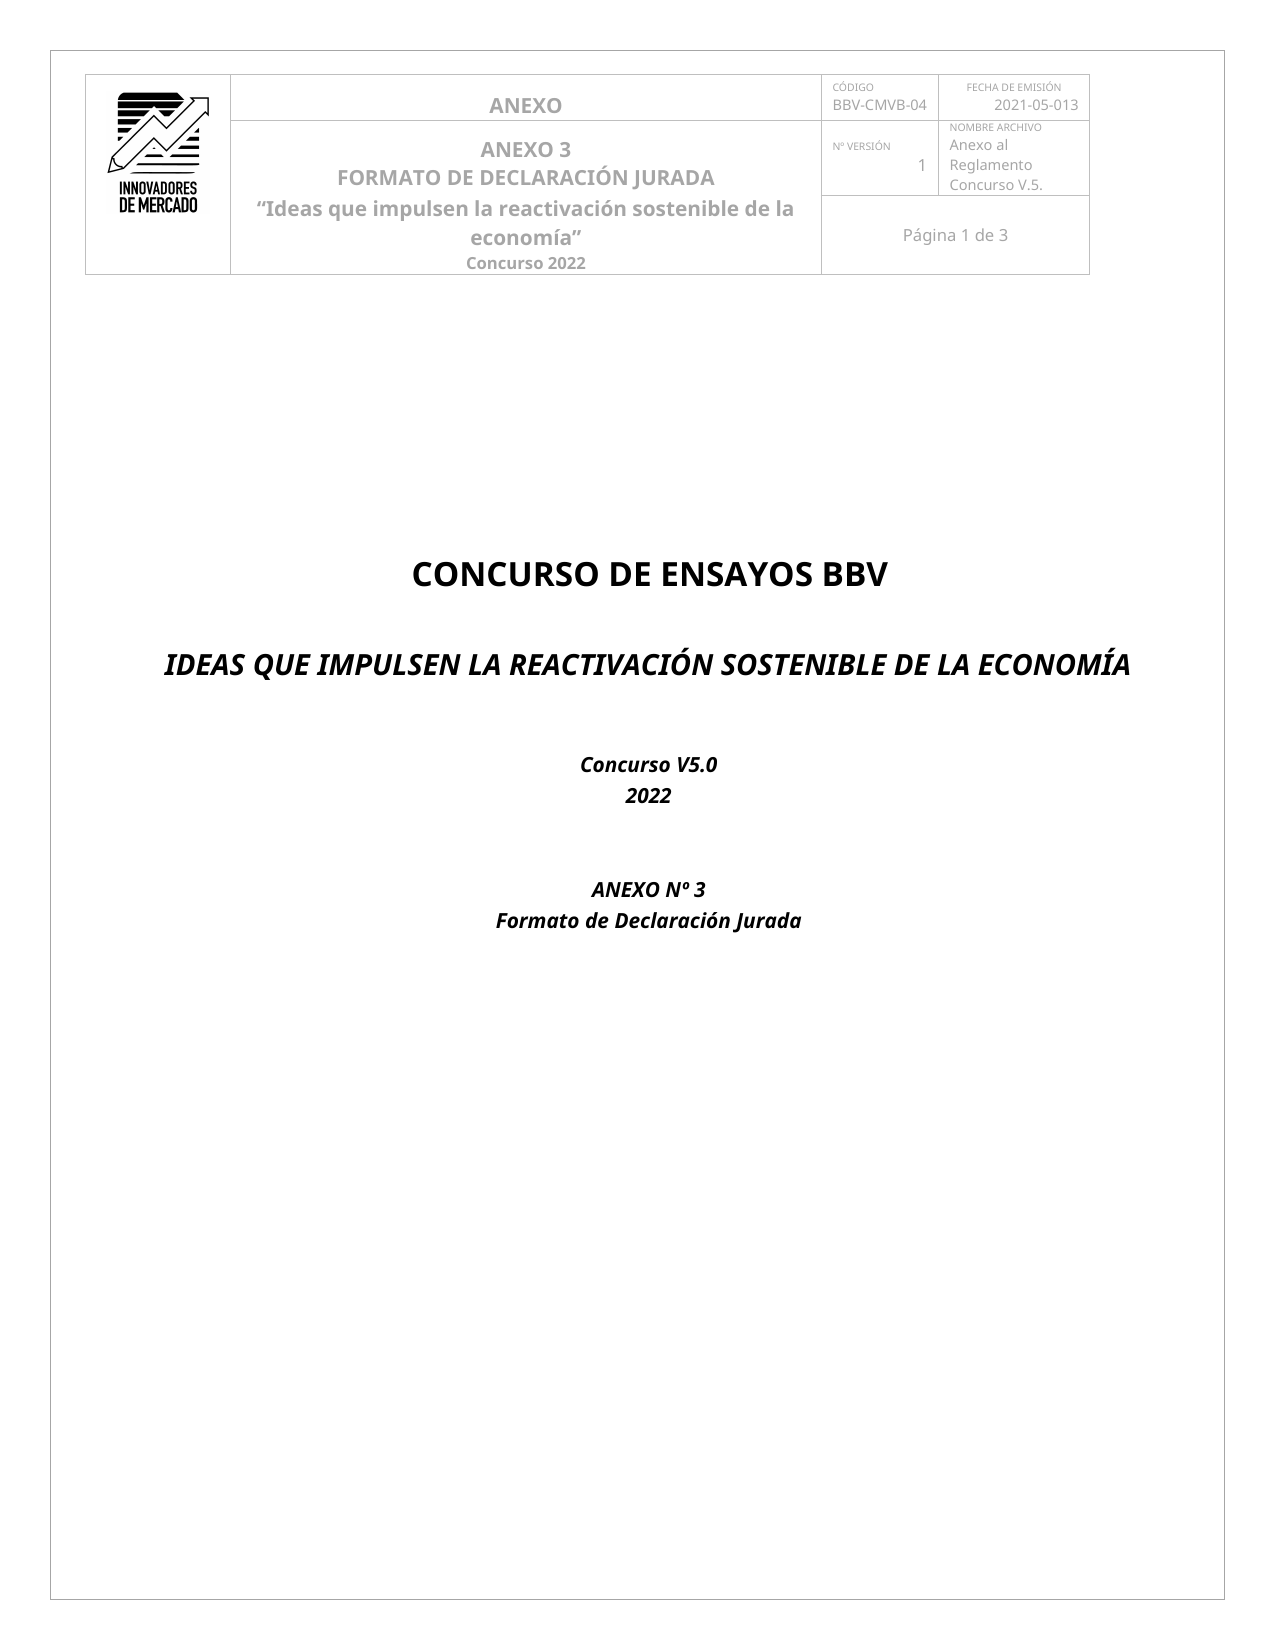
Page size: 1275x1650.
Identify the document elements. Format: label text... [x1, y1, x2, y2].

list 2022 [103, 782, 1196, 810]
list Formato de Declaración Jurada [103, 907, 1196, 935]
list CONCURSO DE ENSAYOS BBV [103, 551, 1196, 596]
list IDEAS QUE IMPULSEN LA REACTIVACIÓN SOSTENIBLE DE LA ECONOMÍA [103, 644, 1196, 684]
list ANEXO Nº 3 [103, 875, 1196, 904]
list Concurso V5.0 [103, 750, 1196, 779]
picture [106, 91, 210, 214]
